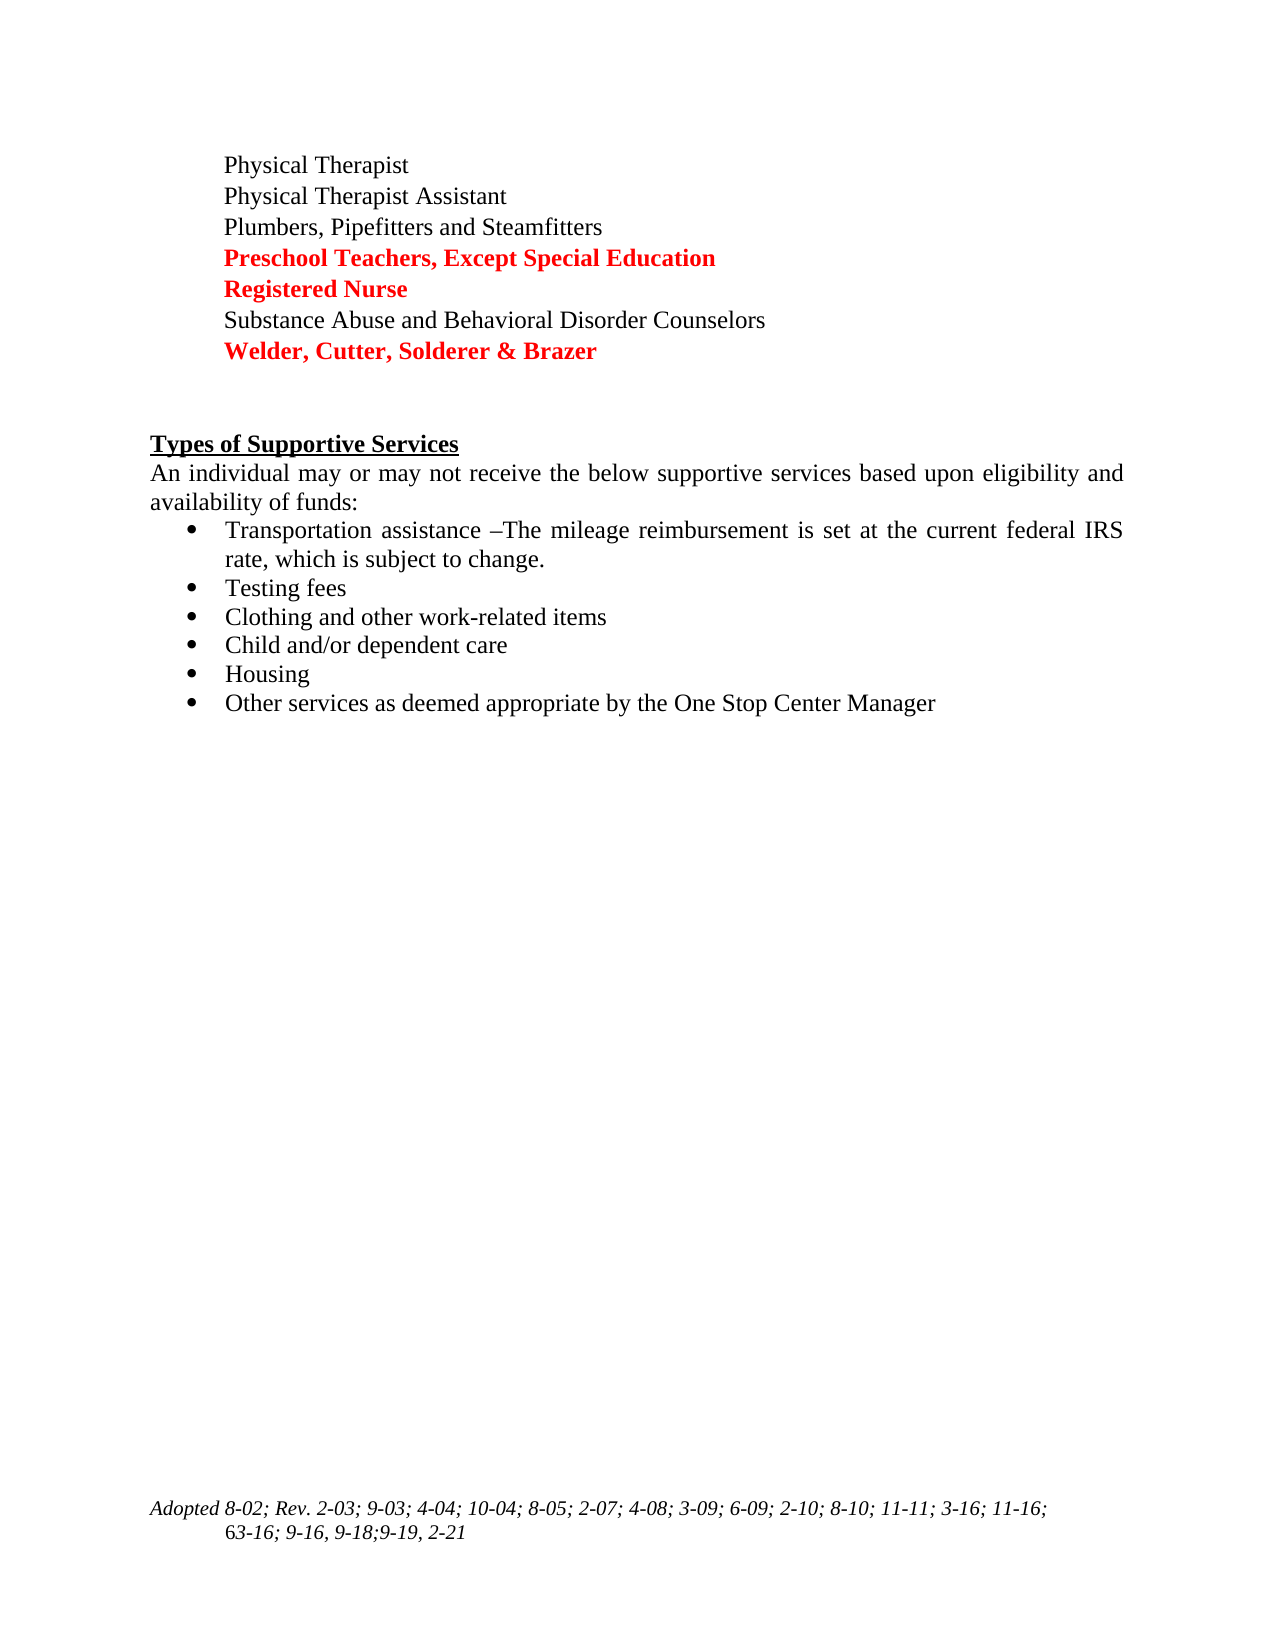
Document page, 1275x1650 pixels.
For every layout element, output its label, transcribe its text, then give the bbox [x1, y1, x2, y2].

list Child and/or dependent care [187, 631, 1125, 659]
list Transportation assistance –The mileage reimbursement is set at the current federal IRS rate, which is subject to change. [187, 516, 1125, 573]
text Plumbers, Pipefitters and Steamfitters [223, 212, 1125, 241]
text Preschool Teachers, Except Special Education [223, 243, 1125, 272]
text Physical Therapist [223, 150, 1125, 179]
list Other services as deemed appropriate by the One Stop Center Manager [187, 688, 1125, 717]
text Physical Therapist Assistant [223, 181, 1125, 210]
text Substance Abuse and Behavioral Disorder Counselors [223, 305, 1125, 334]
text Welder, Cutter, Solderer & Brazer [223, 336, 1125, 365]
list Housing [187, 659, 1125, 688]
list Clothing and other work-related items [187, 602, 1125, 631]
list Testing fees [187, 573, 1125, 602]
text An individual may or may not receive the below supportive services based upon eligibility and availability of funds: [150, 458, 1125, 516]
text Registered Nurse [223, 274, 1125, 303]
text Types of Supportive Services [150, 429, 1125, 458]
